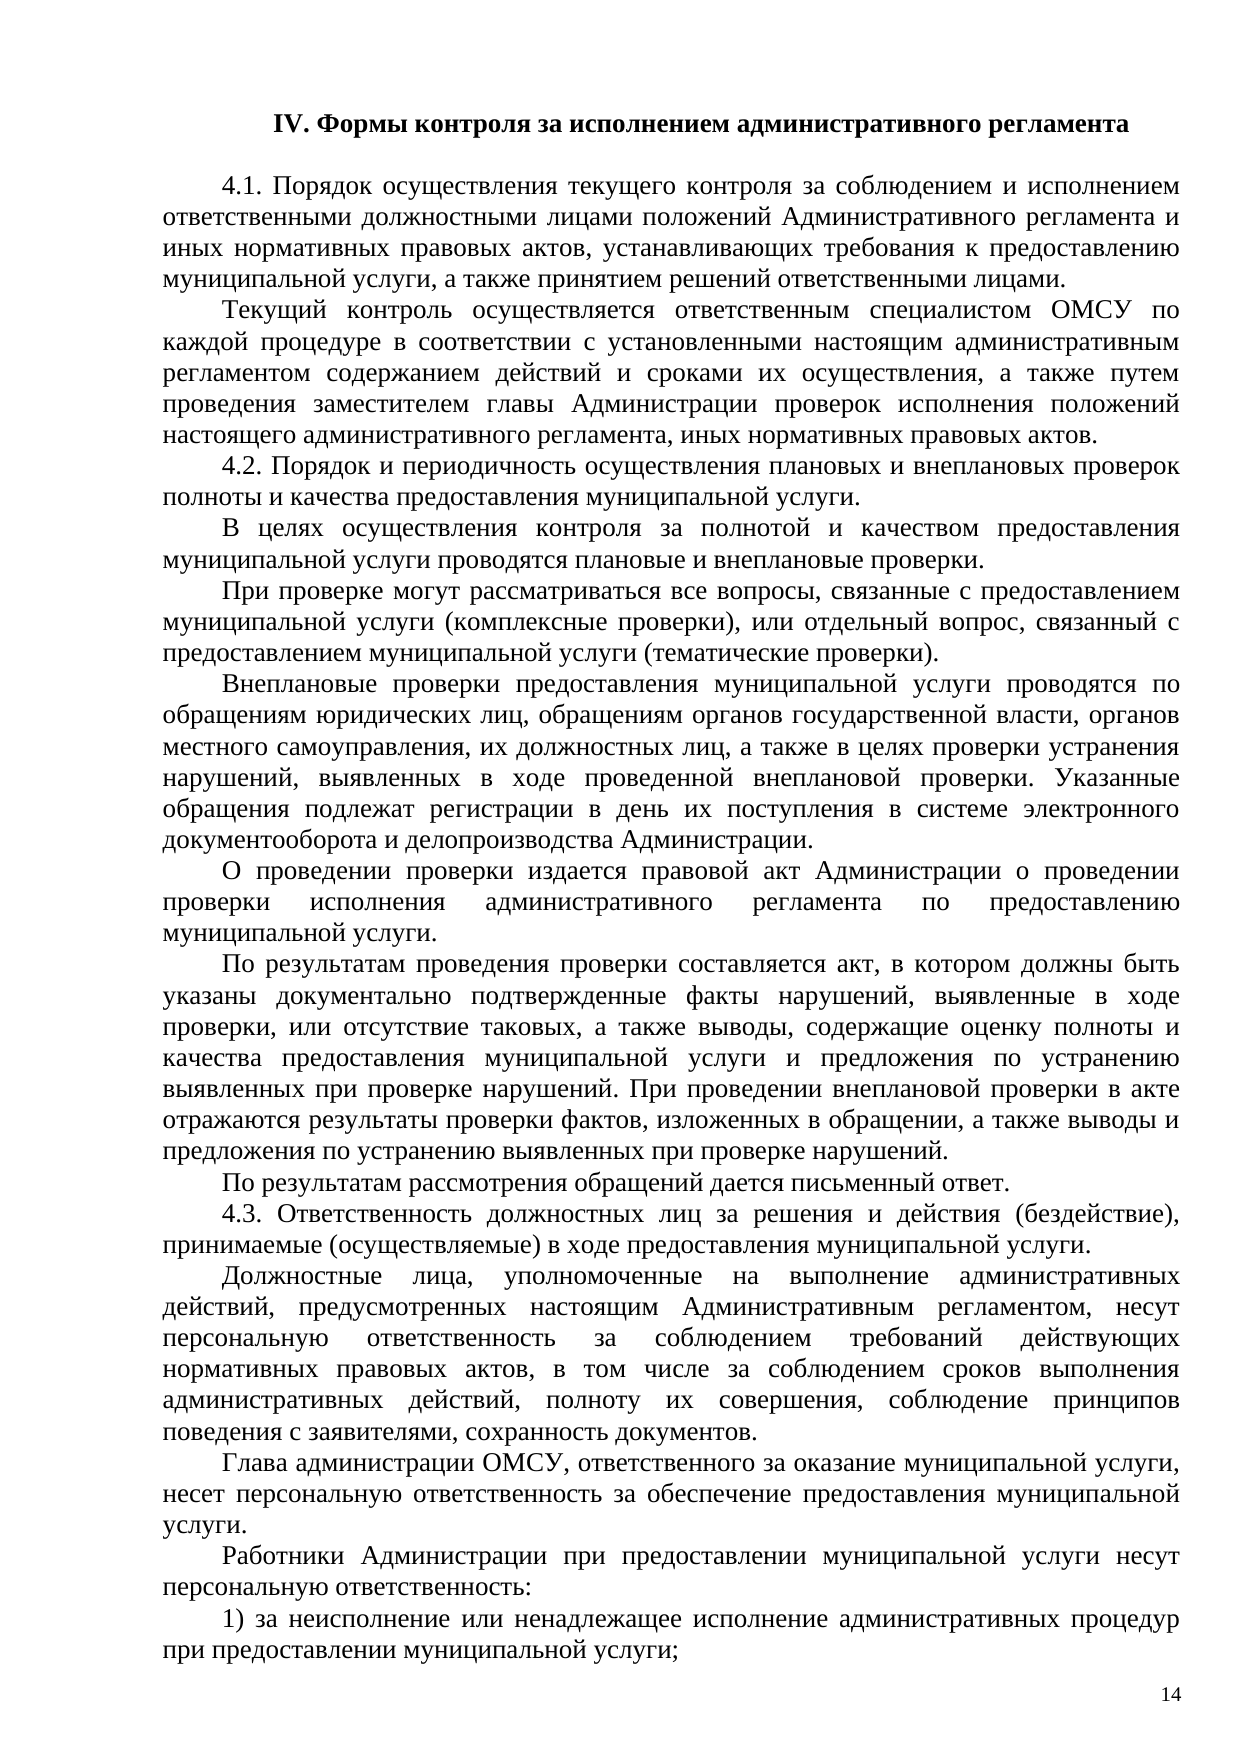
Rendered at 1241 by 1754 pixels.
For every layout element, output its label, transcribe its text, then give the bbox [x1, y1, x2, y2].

text Внеплановые проверки предоставления муниципальной услуги проводятся по обращениям юридических лиц, обращениям органов государственной власти, органов местного самоуправления, их должностных лиц, а также в целях проверки устранения нарушений, выявленных в ходе проведенной внеплановой проверки. Указанные обращения подлежат регистрации в день их поступления в системе электронного документооборота и делопроизводства Администрации. [162, 667, 1181, 854]
text Работники Администрации при предоставлении муниципальной услуги несут персональную ответственность: [162, 1539, 1181, 1602]
text 1) за неисполнение или ненадлежащее исполнение административных процедур при предоставлении муниципальной услуги; [162, 1602, 1181, 1664]
text В целях осуществления контроля за полнотой и качеством предоставления муниципальной услуги проводятся плановые и внеплановые проверки. [162, 512, 1181, 574]
text 4.3. Ответственность должностных лиц за решения и действия (бездействие), принимаемые (осуществляемые) в ходе предоставления муниципальной услуги. [162, 1197, 1181, 1259]
text По результатам рассмотрения обращений дается письменный ответ. [162, 1166, 1181, 1197]
text IV. Формы контроля за исполнением административного регламента [162, 107, 1181, 138]
text Должностные лица, уполномоченные на выполнение административных действий, предусмотренных настоящим Административным регламентом, несут персональную ответственность за соблюдением требований действующих нормативных правовых актов, в том числе за соблюдением сроков выполнения административных действий, полноту их совершения, соблюдение принципов поведения с заявителями, сохранность документов. [162, 1259, 1181, 1446]
text По результатам проведения проверки составляется акт, в котором должны быть указаны документально подтвержденные факты нарушений, выявленные в ходе проверки, или отсутствие таковых, а также выводы, содержащие оценку полноты и качества предоставления муниципальной услуги и предложения по устранению выявленных при проверке нарушений. При проведении внеплановой проверки в акте отражаются результаты проверки фактов, изложенных в обращении, а также выводы и предложения по устранению выявленных при проверке нарушений. [162, 948, 1181, 1166]
text Текущий контроль осуществляется ответственным специалистом ОМСУ по каждой процедуре в соответствии с установленными настоящим административным регламентом содержанием действий и сроками их осуществления, а также путем проведения заместителем главы Администрации проверок исполнения положений настоящего административного регламента, иных нормативных правовых актов. [162, 293, 1181, 449]
text 4.2. Порядок и периодичность осуществления плановых и внеплановых проверок полноты и качества предоставления муниципальной услуги. [162, 449, 1181, 512]
text О проведении проверки издается правовой акт Администрации о проведении проверки исполнения административного регламента по предоставлению муниципальной услуги. [162, 854, 1181, 948]
text Глава администрации ОМСУ, ответственного за оказание муниципальной услуги, несет персональную ответственность за обеспечение предоставления муниципальной услуги. [162, 1446, 1181, 1539]
text При проверке могут рассматриваться все вопросы, связанные с предоставлением муниципальной услуги (комплексные проверки), или отдельный вопрос, связанный с предоставлением муниципальной услуги (тематические проверки). [162, 574, 1181, 667]
text 4.1. Порядок осуществления текущего контроля за соблюдением и исполнением ответственными должностными лицами положений Административного регламента и иных нормативных правовых актов, устанавливающих требования к предоставлению муниципальной услуги, а также принятием решений ответственными лицами. [162, 169, 1181, 293]
